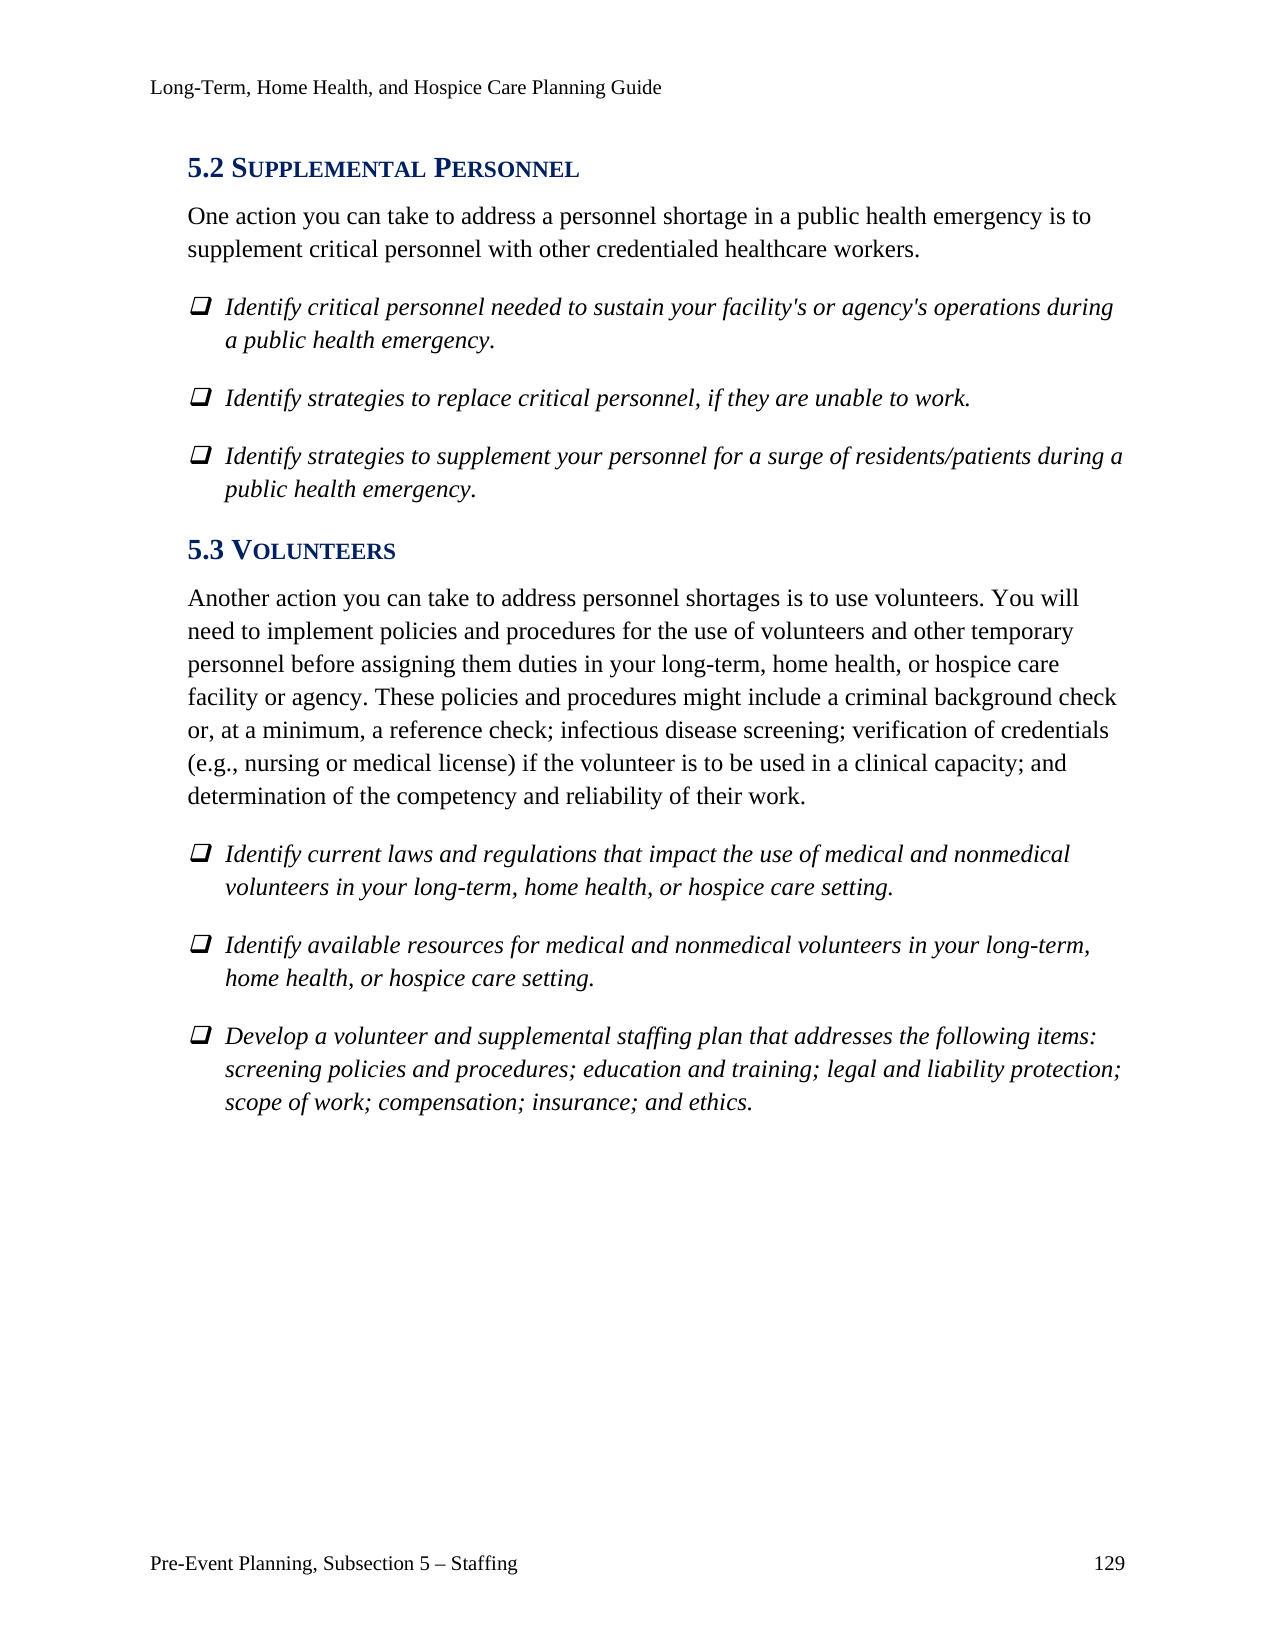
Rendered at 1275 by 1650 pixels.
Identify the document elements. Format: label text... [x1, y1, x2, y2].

list Identify critical personnel needed to sustain your facility's or agency's operations during a public health emergency. [187, 292, 1125, 354]
list Identify current laws and regulations that impact the use of medical and nonmedical volunteers in your long-term, home health, or hospice care setting. [187, 839, 1125, 901]
list Identify available resources for medical and nonmedical volunteers in your long-term, home health, or hospice care setting. [187, 930, 1125, 992]
subtitle 5.2 Supplemental Personnel [187, 150, 1125, 183]
text One action you can take to address a personnel shortage in a public health emergency is to supplement critical personnel with other credentialed healthcare workers. [187, 201, 1125, 263]
text Another action you can take to address personnel shortages is to use volunteers. You will need to implement policies and procedures for the use of volunteers and other temporary personnel before assigning them duties in your long-term, home health, or hospice care facility or agency. These policies and procedures might include a criminal background check or, at a minimum, a reference check; infectious disease screening; verification of credentials (e.g., nursing or medical license) if the volunteer is to be used in a clinical capacity; and determination of the competency and reliability of their work. [187, 583, 1125, 810]
list Develop a volunteer and supplemental staffing plan that addresses the following items: screening policies and procedures; education and training; legal and liability protection; scope of work; compensation; insurance; and ethics. [187, 1021, 1125, 1116]
subtitle 5.3 Volunteers [187, 532, 1125, 566]
list Identify strategies to supplement your personnel for a surge of residents/patients during a public health emergency. [187, 441, 1125, 503]
list Identify strategies to replace critical personnel, if they are unable to work. [187, 383, 1125, 412]
